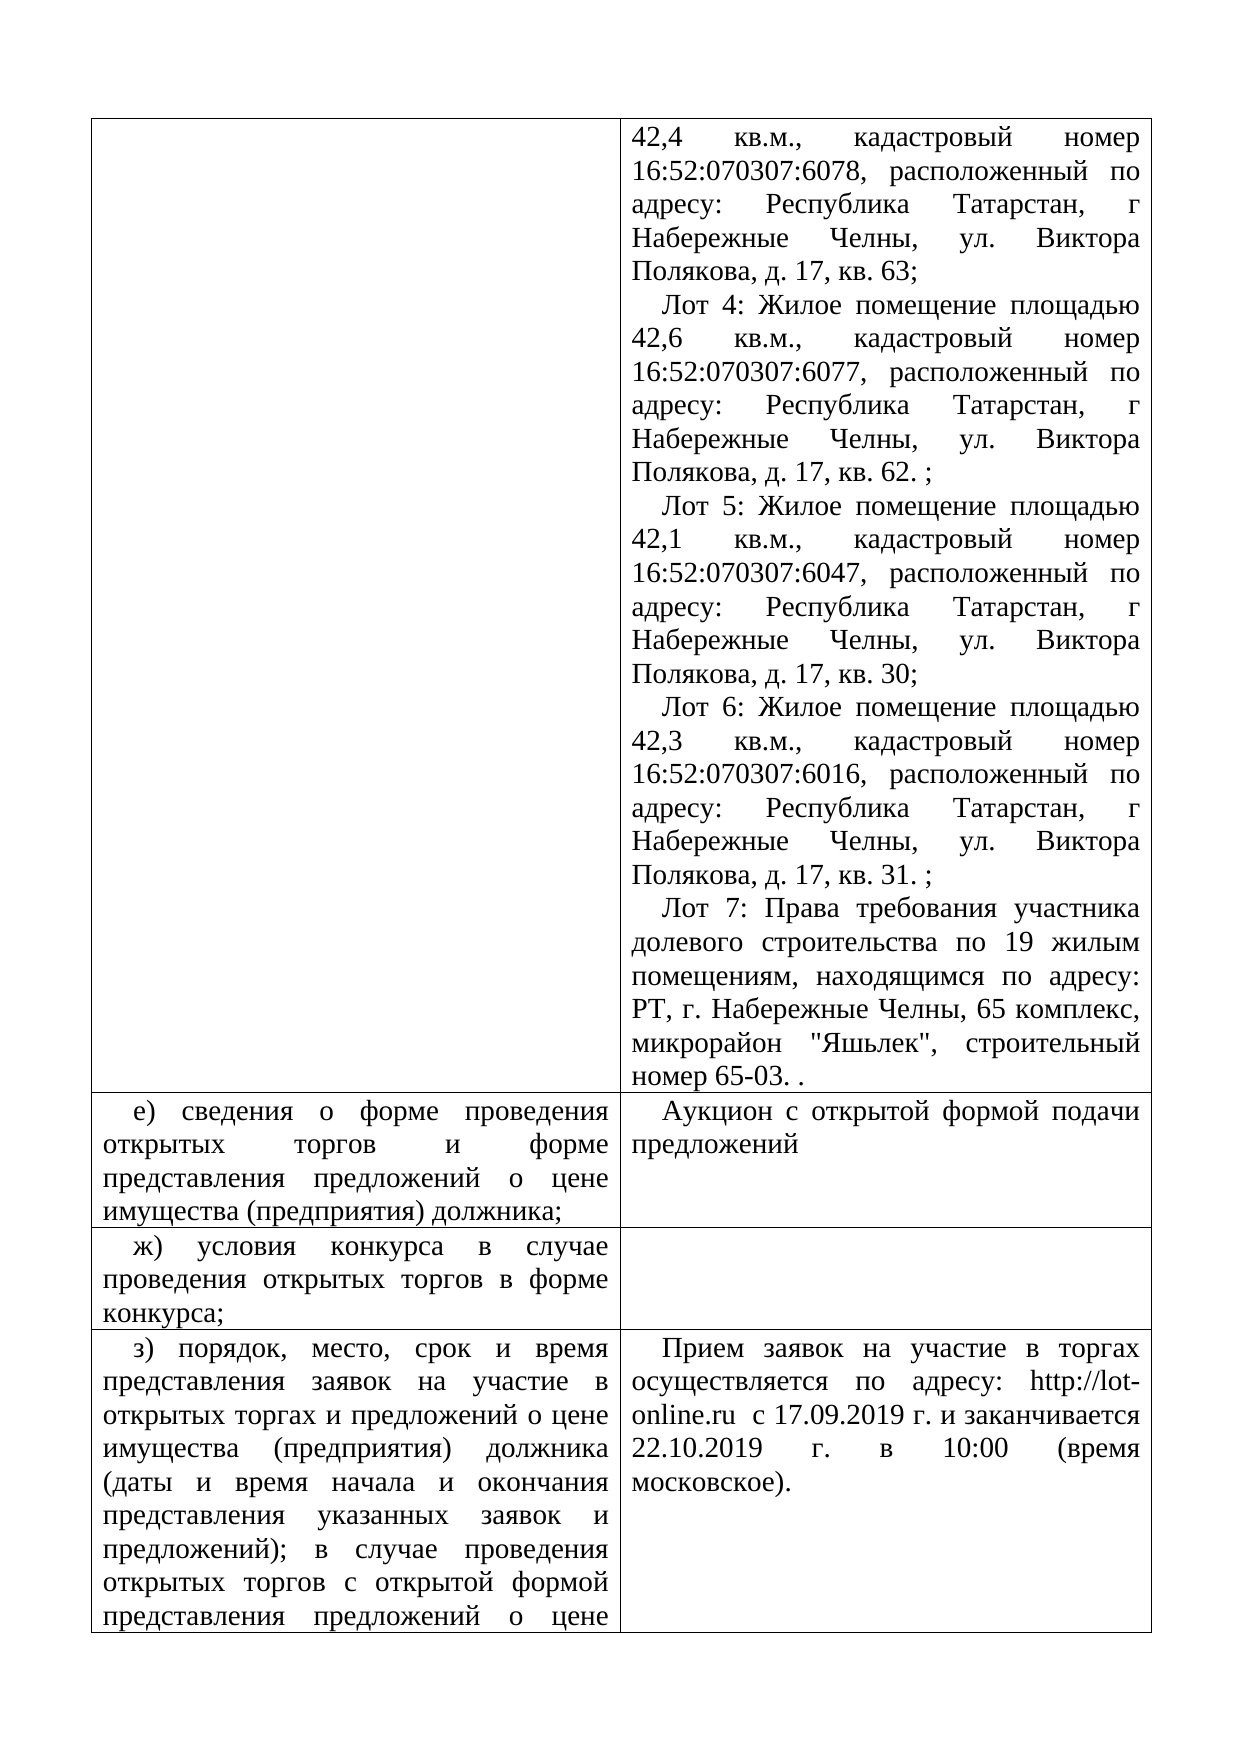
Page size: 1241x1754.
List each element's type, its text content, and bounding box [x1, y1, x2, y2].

table_cell ж) условия конкурса в случае проведения открытых торгов в форме конкурса; [92, 1228, 620, 1329]
table_cell Аукцион с открытой формой подачи предложений [621, 1093, 1151, 1227]
table_cell [621, 1228, 1151, 1329]
table_cell е) сведения о форме проведения открытых торгов и форме представления предложений о цене имущества (предприятия) должника; [92, 1093, 620, 1227]
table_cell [92, 119, 620, 1092]
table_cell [621, 119, 1151, 1092]
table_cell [92, 1330, 620, 1632]
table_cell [621, 1330, 1151, 1632]
